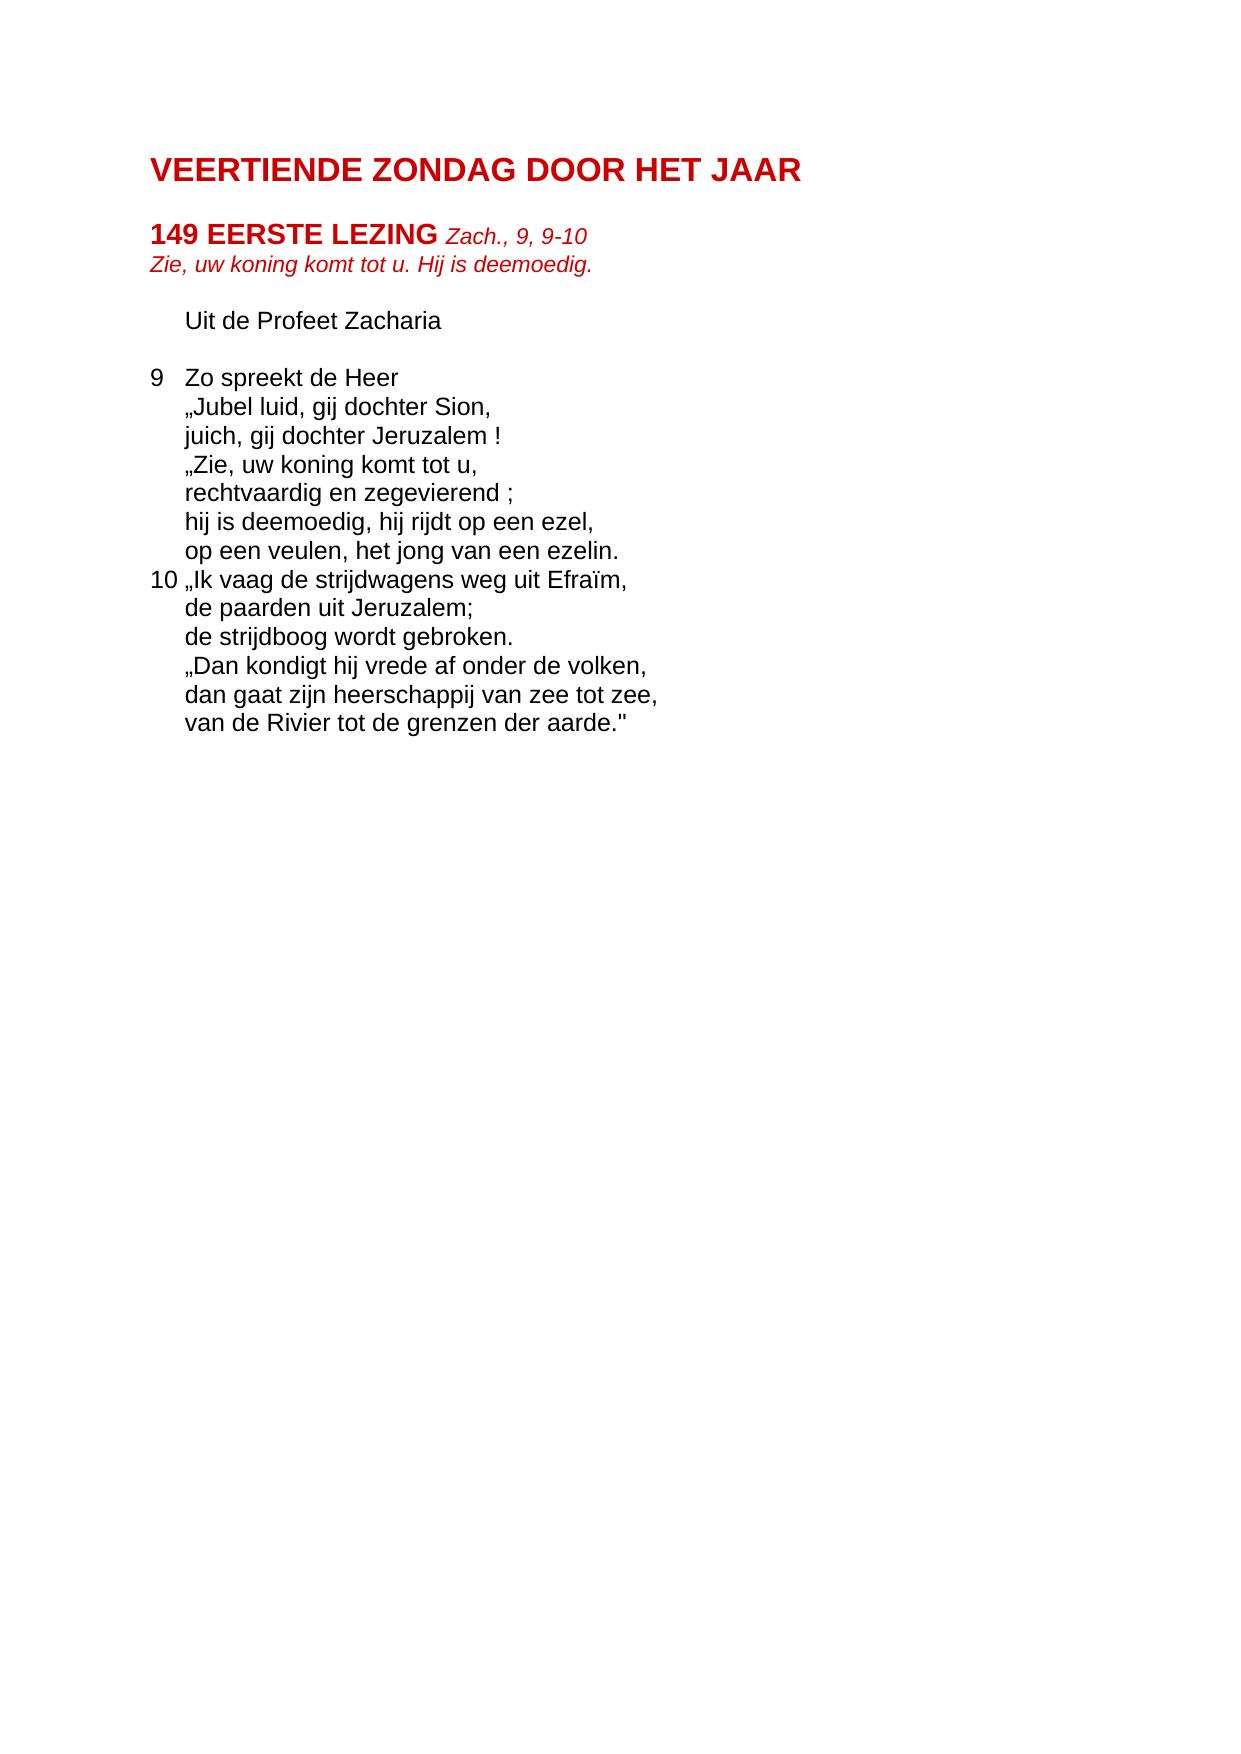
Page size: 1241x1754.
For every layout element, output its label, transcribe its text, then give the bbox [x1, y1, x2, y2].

text 149 EERSTE LEZING Zach., 9, 9-10 [150, 217, 1090, 251]
text dan gaat zijn heerschappij van zee tot zee, [150, 679, 1090, 708]
text 9 Zo spreekt de Heer [150, 363, 1090, 392]
text de strijdboog wordt gebroken. [150, 622, 1090, 651]
text rechtvaardig en zegevierend ; [150, 478, 1090, 507]
text van de Rivier tot de grenzen der aarde." [150, 708, 1090, 737]
text hij is deemoedig, hij rijdt op een ezel, [150, 507, 1090, 536]
text de paarden uit Jeruzalem; [150, 593, 1090, 622]
text op een veulen, het jong van een ezelin. [150, 536, 1090, 564]
text Uit de Profeet Zacharia [150, 306, 1090, 334]
text VEERTIENDE ZONDAG DOOR HET JAAR [150, 150, 1090, 188]
text juich, gij dochter Jeruzalem ! [150, 421, 1090, 449]
text Zie, uw koning komt tot u. Hij is deemoedig. [150, 251, 1090, 277]
text „Dan kondigt hij vrede af onder de volken, [150, 651, 1090, 679]
text „Jubel luid, gij dochter Sion, [150, 392, 1090, 421]
text „Zie, uw koning komt tot u, [150, 449, 1090, 478]
text 10 „Ik vaag de strijdwagens weg uit Efraïm, [150, 564, 1090, 593]
